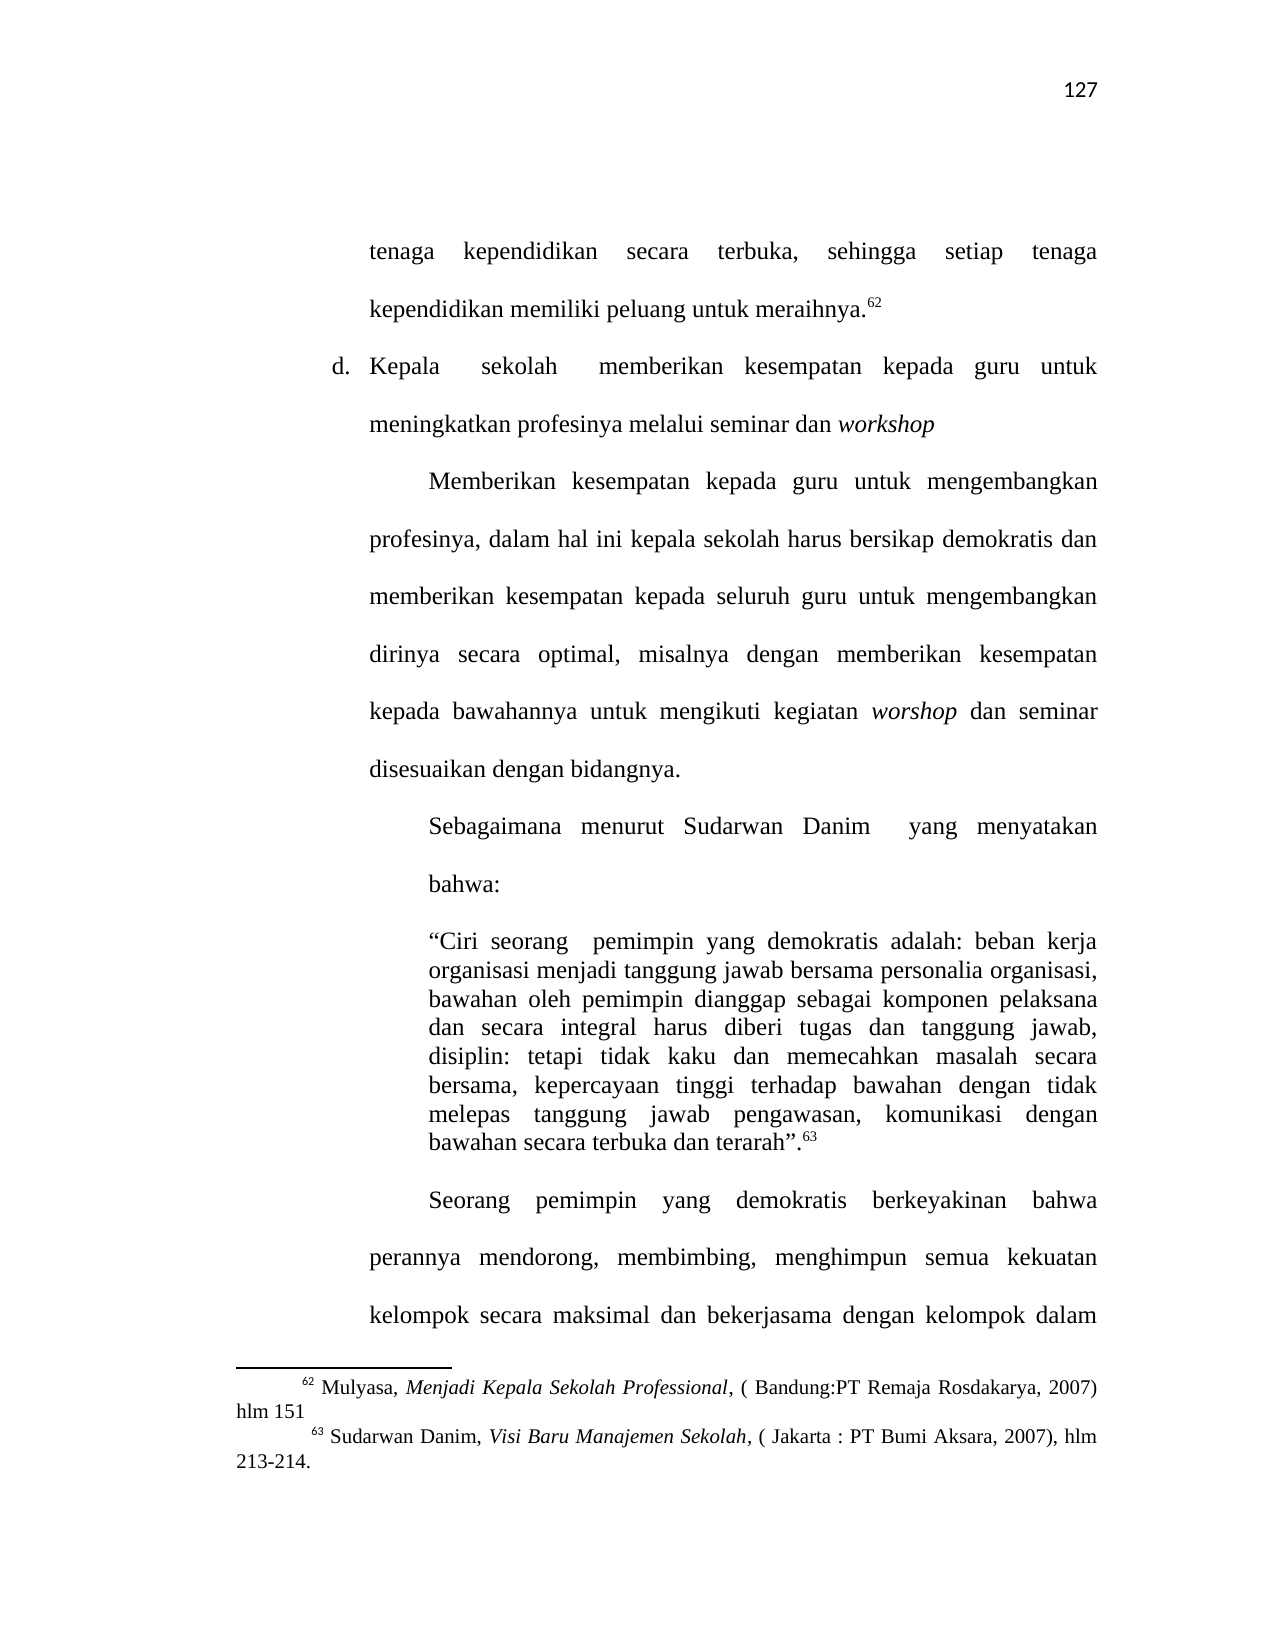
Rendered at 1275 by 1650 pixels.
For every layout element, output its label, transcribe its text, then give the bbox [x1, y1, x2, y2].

list Kepala sekolah memberikan kesempatan kepada guru untuk meningkatkan profesinya melalui seminar dan workshop [332, 351, 1098, 437]
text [369, 1185, 1098, 1329]
list Sebagaimana menurut Sudarwan Danim yang menyatakan bahwa: [428, 811, 1098, 897]
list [369, 236, 1098, 322]
list Memberikan kesempatan kepada guru untuk mengembangkan profesinya, dalam hal ini kepala sekolah harus bersikap demokratis dan memberikan kesempatan kepada seluruh guru untuk mengembangkan dirinya secara optimal, misalnya dengan memberikan kesempatan kepada bawahannya untuk mengikuti kegiatan worshop dan seminar disesuaikan dengan bidangnya. [369, 466, 1098, 782]
text “Ciri seorang pemimpin yang demokratis adalah: beban kerja organisasi menjadi tanggung jawab bersama personalia organisasi, bawahan oleh pemimpin dianggap sebagai komponen pelaksana dan secara integral harus diberi tugas dan tanggung jawab, disiplin: tetapi tidak kaku dan memecahkan masalah secara bersama, kepercayaan tinggi terhadap bawahan dengan tidak melepas tanggung jawab pengawasan, komunikasi dengan bawahan secara terbuka dan terarah”. [428, 926, 1098, 1156]
